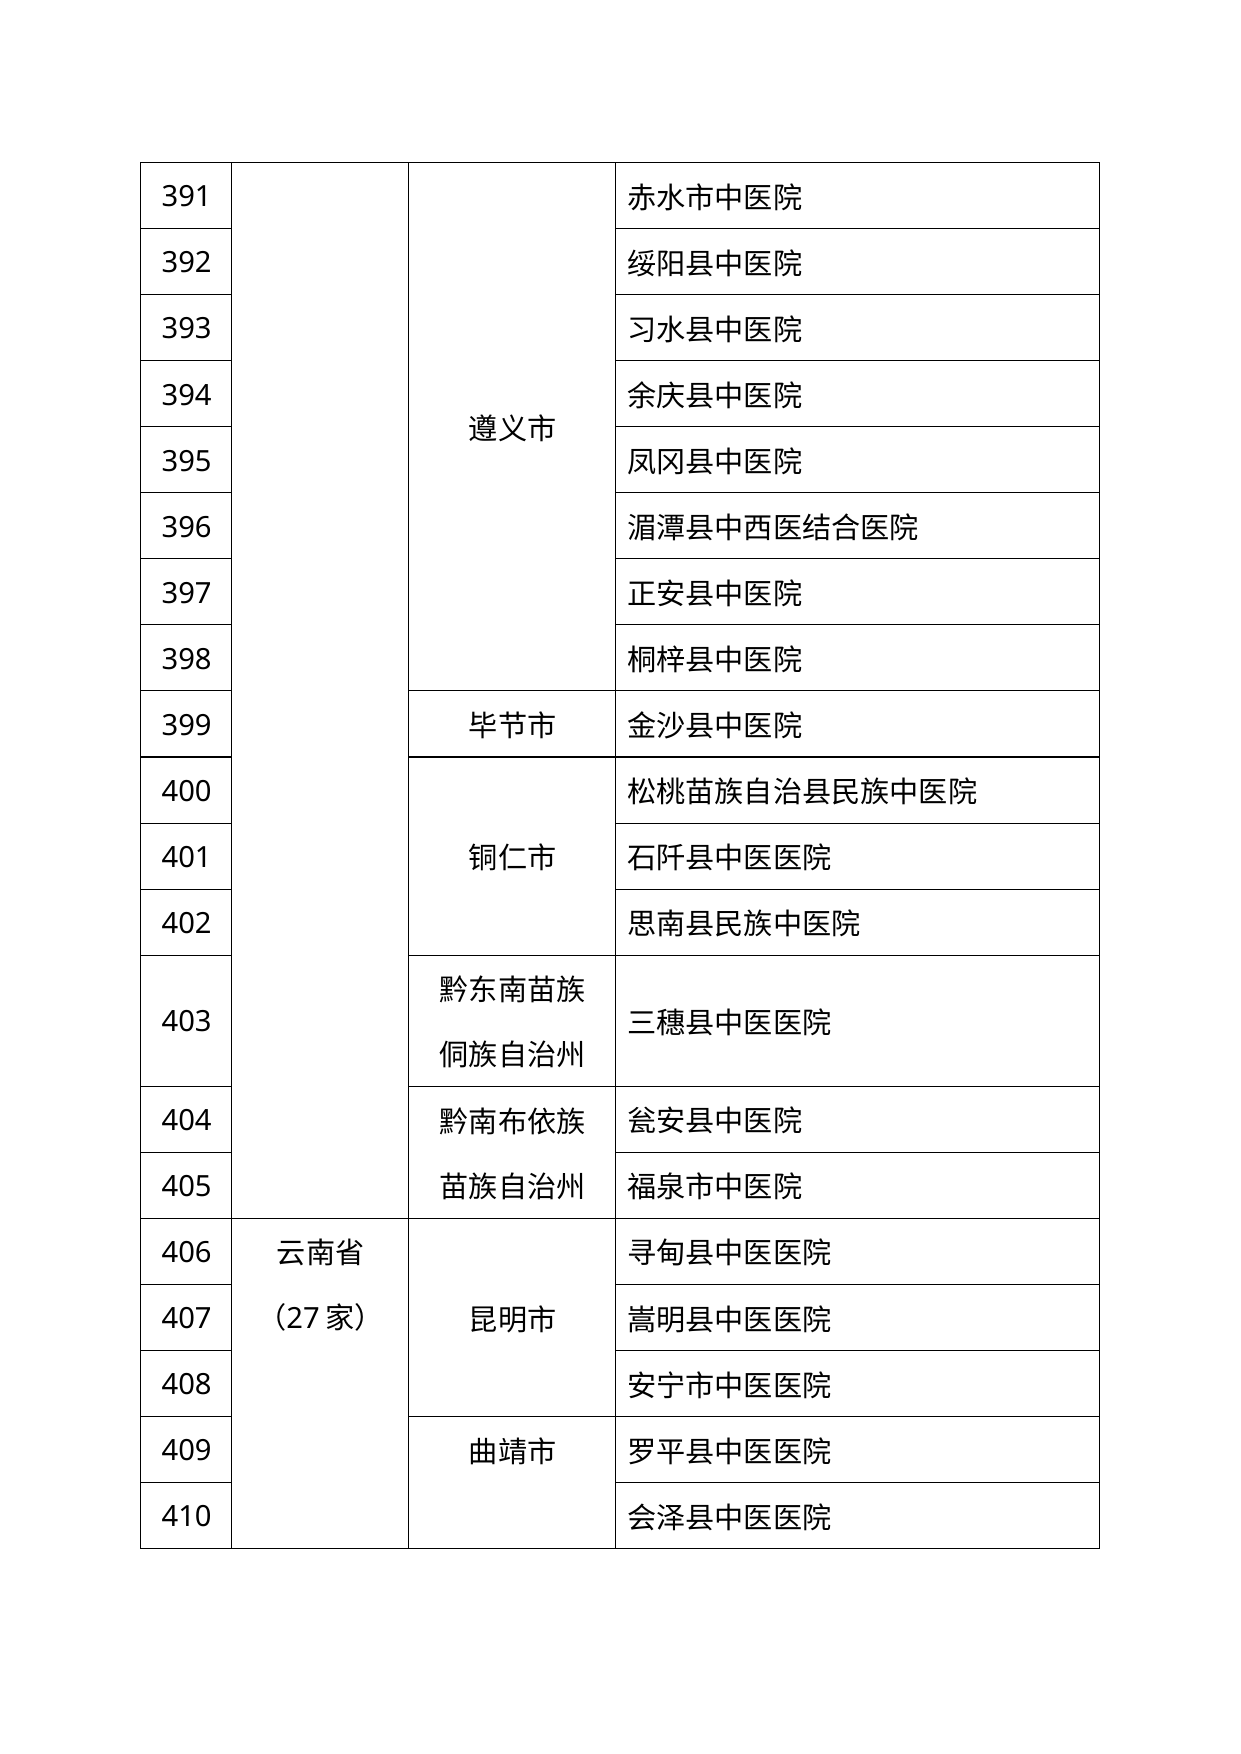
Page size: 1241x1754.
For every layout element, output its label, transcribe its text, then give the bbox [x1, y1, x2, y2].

table_cell 黔南布依族 苗族自治州 [409, 1087, 615, 1218]
table_cell 嵩明县中医医院 [616, 1285, 1099, 1350]
table_cell 福泉市中医院 [616, 1153, 1099, 1218]
table_cell 铜仁市 [409, 758, 615, 954]
table_cell 习水县中医院 [616, 295, 1099, 360]
table_cell 397 [141, 559, 231, 624]
table_cell 瓮安县中医院 [616, 1087, 1099, 1152]
table_cell 399 [141, 691, 231, 756]
table_cell 410 [141, 1483, 231, 1548]
table_cell 406 [141, 1219, 231, 1284]
table_cell 毕节市 [409, 691, 615, 756]
table_cell 安宁市中医医院 [616, 1351, 1099, 1416]
table_cell 400 [141, 758, 231, 822]
table_cell 思南县民族中医院 [616, 890, 1099, 954]
table_cell 407 [141, 1285, 231, 1350]
table_cell 湄潭县中西医结合医院 [616, 493, 1099, 558]
table_cell 云南省 （27家） [232, 1219, 408, 1548]
table_cell 394 [141, 361, 231, 426]
table_cell 松桃苗族自治县民族中医院 [616, 758, 1099, 822]
table_cell 赤水市中医院 [616, 163, 1099, 228]
table_cell 396 [141, 493, 231, 558]
table_cell 405 [141, 1153, 231, 1218]
table_cell 余庆县中医院 [616, 361, 1099, 426]
table_cell 398 [141, 625, 231, 690]
table_cell 会泽县中医医院 [616, 1483, 1099, 1548]
table_cell 393 [141, 295, 231, 360]
table_cell 403 [141, 956, 231, 1086]
table_cell 寻甸县中医医院 [616, 1219, 1099, 1284]
table_cell 罗平县中医医院 [616, 1417, 1099, 1482]
table_cell 409 [141, 1417, 231, 1482]
table_cell 遵义市 [409, 163, 615, 690]
table_cell 凤冈县中医院 [616, 427, 1099, 492]
table_cell 绥阳县中医院 [616, 229, 1099, 294]
table_cell 昆明市 [409, 1219, 615, 1416]
table_cell 桐梓县中医院 [616, 625, 1099, 690]
table_cell 正安县中医院 [616, 559, 1099, 624]
table_cell 石阡县中医医院 [616, 824, 1099, 888]
table_cell 401 [141, 824, 231, 888]
table_cell 395 [141, 427, 231, 492]
table_cell 黔东南苗族 侗族自治州 [409, 956, 615, 1086]
table_cell 392 [141, 229, 231, 294]
table_cell 404 [141, 1087, 231, 1152]
table_cell 金沙县中医院 [616, 691, 1099, 756]
table_cell 三穗县中医医院 [616, 956, 1099, 1086]
table_cell 402 [141, 890, 231, 954]
table_cell 408 [141, 1351, 231, 1416]
table_cell 曲靖市 [409, 1417, 615, 1548]
table_cell 391 [141, 163, 231, 228]
